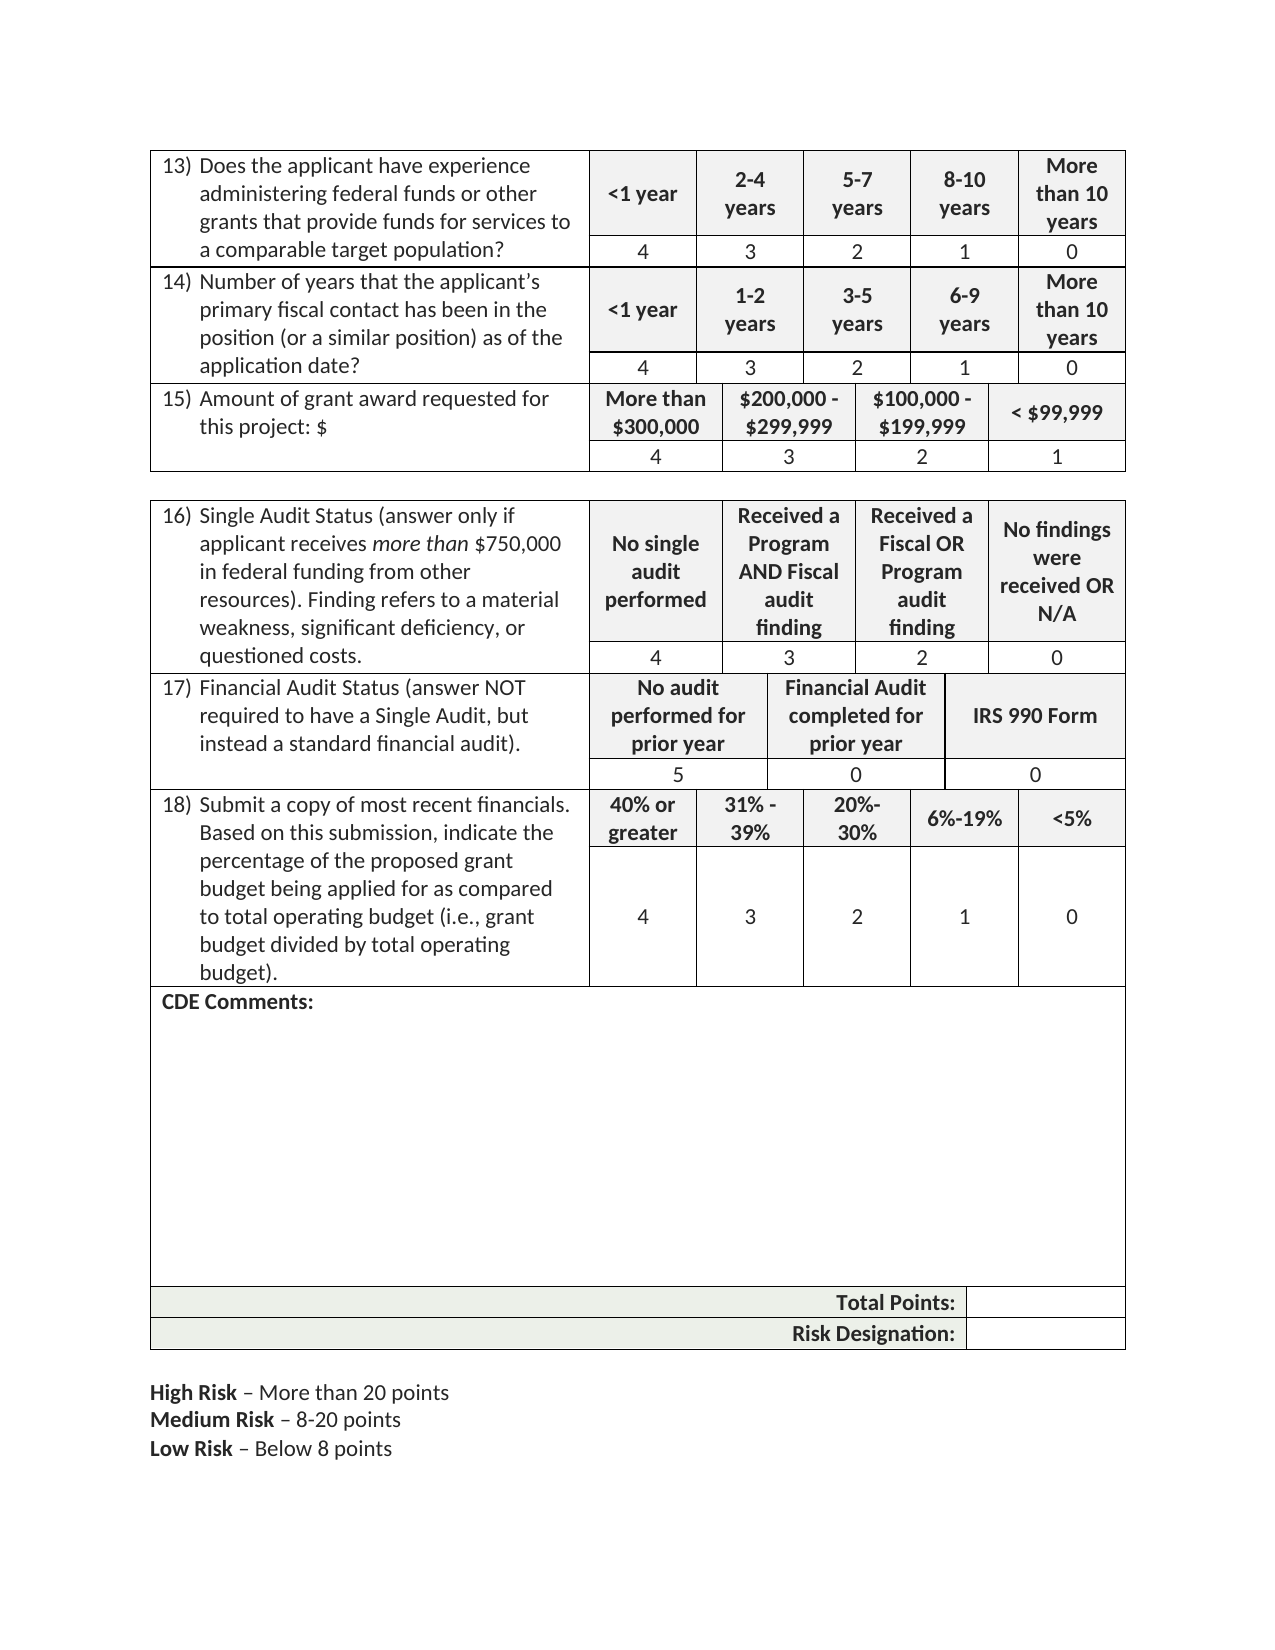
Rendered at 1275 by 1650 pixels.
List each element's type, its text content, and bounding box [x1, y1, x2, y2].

table_cell 20%- 30% [804, 790, 910, 846]
table_cell 4 [590, 441, 722, 471]
table_cell 3 [723, 441, 855, 471]
table_cell 6-9 years [911, 268, 1018, 351]
table_cell [967, 1318, 1125, 1348]
table_cell Financial Audit completed for prior year [768, 674, 944, 758]
table_header Received a Fiscal OR Program audit finding [856, 501, 988, 641]
table_cell 4 [590, 847, 696, 986]
table_header Received a Program AND Fiscal audit finding [723, 501, 855, 641]
table_cell 0 [768, 759, 944, 789]
table_cell IRS 990 Form [946, 674, 1125, 758]
text High Risk – More than 20 points [150, 1378, 1125, 1406]
table_cell 2 [804, 236, 910, 266]
table_cell 1-2 years [697, 268, 803, 351]
table_cell 2 [856, 441, 988, 471]
table_cell 6%-19% [911, 790, 1018, 846]
table_cell $200,000 - $299,999 [723, 384, 855, 440]
table_cell 40% or greater [590, 790, 696, 846]
table_cell More than 10 years [1019, 151, 1125, 235]
table_cell 3 [697, 847, 803, 986]
table_cell CDE Comments: [151, 987, 1125, 1286]
table_cell 31% - 39% [697, 790, 803, 846]
table_cell 0 [1019, 353, 1125, 383]
table_cell < $99,999 [989, 384, 1125, 440]
text Medium Risk – 8-20 points [150, 1406, 1125, 1434]
table_cell 4 [590, 353, 696, 383]
table_cell <1 year [590, 268, 696, 351]
table_cell 2 [856, 642, 988, 672]
table_header Single Audit Status (answer only if applicant receives more than $750,000 in federal funding from other resources). Finding refers to a material weakness, significant deficiency, or questioned costs. [151, 501, 589, 672]
table_cell 2-4 years [697, 151, 803, 235]
table_cell 0 [946, 759, 1125, 789]
table_cell Submit a copy of most recent financials. Based on this submission, indicate the percentage of the proposed grant budget being applied for as compared to total operating budget (i.e., grant budget divided by total operating budget). [151, 790, 589, 986]
table_cell 2 [804, 847, 910, 986]
table_cell 4 [590, 642, 722, 672]
table_cell Amount of grant award requested for this project: $ [151, 384, 589, 471]
table_cell Risk Designation: [151, 1318, 966, 1348]
table_cell Does the applicant have experience administering federal funds or other grants that provide funds for services to a comparable target population? [151, 151, 589, 266]
table_cell 1 [911, 353, 1018, 383]
table_cell 0 [989, 642, 1125, 672]
table_cell More than $300,000 [590, 384, 722, 440]
table_cell 1 [911, 847, 1018, 986]
table_cell 0 [1019, 847, 1125, 986]
table_cell 1 [911, 236, 1018, 266]
table_cell [967, 1287, 1125, 1317]
table_cell Total Points: [151, 1287, 966, 1317]
table_cell No audit performed for prior year [590, 674, 767, 758]
table_cell <1 year [590, 151, 696, 235]
table_cell 3 [697, 236, 803, 266]
table_cell 0 [1019, 236, 1125, 266]
table_cell 3 [697, 353, 803, 383]
text Low Risk – Below 8 points [150, 1434, 1125, 1462]
table_cell $100,000 - $199,999 [856, 384, 988, 440]
table_cell Number of years that the applicant’s primary fiscal contact has been in the position (or a similar position) as of the application date? [151, 268, 589, 383]
table_cell 2 [804, 353, 910, 383]
table_cell 1 [989, 441, 1125, 471]
table_cell 4 [590, 236, 696, 266]
table_header No findings were received OR N/A [989, 501, 1125, 641]
table_cell More than 10 years [1019, 268, 1125, 351]
table_cell 3-5 years [804, 268, 910, 351]
table_header No single audit performed [590, 501, 722, 641]
table_cell 5 [590, 759, 767, 789]
table_cell Financial Audit Status (answer NOT required to have a Single Audit, but instead a standard financial audit). [151, 674, 589, 789]
table_cell <5% [1019, 790, 1125, 846]
table_cell 8-10 years [911, 151, 1018, 235]
table_cell 3 [723, 642, 855, 672]
table_cell 5-7 years [804, 151, 910, 235]
